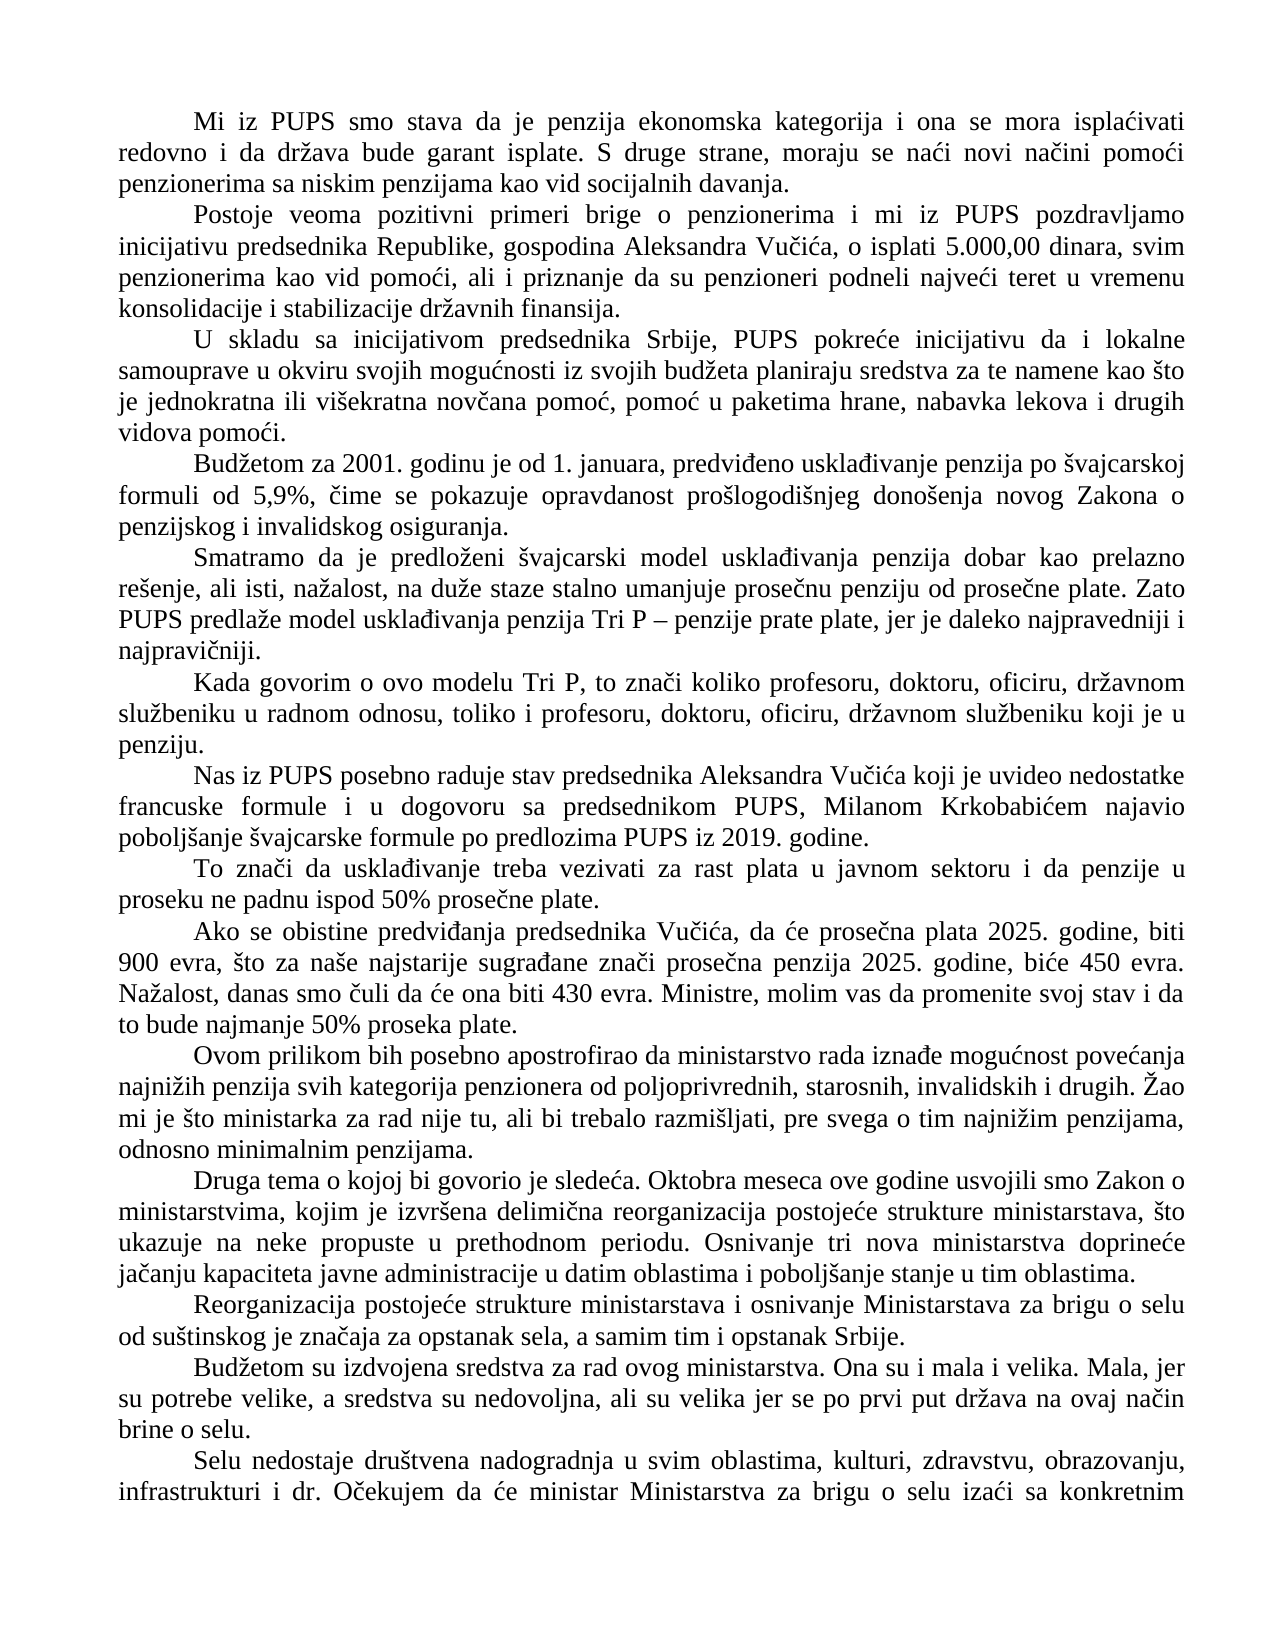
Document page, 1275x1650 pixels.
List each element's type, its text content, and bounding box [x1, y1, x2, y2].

text Kada govorim o ovo modelu Tri P, to znači koliko profesoru, doktoru, oficiru, državnom službeniku u radnom odnosu, toliko i profesoru, doktoru, oficiru, državnom službeniku koji je u penziju. [118, 666, 1186, 759]
text Postoje veoma pozitivni primeri brige o penzionerima i mi iz PUPS pozdravljamo inicijativu predsednika Republike, gospodina Aleksandra Vučića, o isplati 5.000,00 dinara, svim penzionerima kao vid pomoći, ali i priznanje da su penzioneri podneli najveći teret u vremenu konsolidacije i stabilizacije državnih finansija. [118, 198, 1186, 323]
text Nas iz PUPS posebno raduje stav predsednika Aleksandra Vučića koji je uvideo nedostatke francuske formule i u dogovoru sa predsednikom PUPS, Milanom Krkobabićem najavio poboljšanje švajcarske formule po predlozima PUPS iz 2019. godine. [118, 759, 1186, 852]
text U skladu sa inicijativom predsednika Srbije, PUPS pokreće inicijativu da i lokalne samouprave u okviru svojih mogućnosti iz svojih budžeta planiraju sredstva za te namene kao što je jednokratna ili višekratna novčana pomoć, pomoć u paketima hrane, nabavka lekova i drugih vidova pomoći. [118, 323, 1186, 448]
text Mi iz PUPS smo stava da je penzija ekonomska kategorija i ona se mora isplaćivati redovno i da država bude garant isplate. S druge strane, moraju se naći novi načini pomoći penzionerima sa niskim penzijama kao vid socijalnih davanja. [118, 105, 1186, 198]
text Budžetom su izdvojena sredstva za rad ovog ministarstva. Ona su i mala i velika. Mala, jer su potrebe velike, a sredstva su nedovoljna, ali su velika jer se po prvi put država na ovaj način brine o selu. [118, 1351, 1186, 1444]
text Ako se obistine predviđanja predsednika Vučića, da će prosečna plata 2025. godine, biti 900 evra, što za naše najstarije sugrađane znači prosečna penzija 2025. godine, biće 450 evra. Nažalost, danas smo čuli da će ona biti 430 evra. Ministre, molim vas da promenite svoj stav i da to bude najmanje 50% proseka plate. [118, 915, 1186, 1039]
text Reorganizacija postojeće strukture ministarstava i osnivanje Ministarstava za brigu o selu od suštinskog je značaja za opstanak sela, a samim tim i opstanak Srbije. [118, 1288, 1186, 1351]
text To znači da usklađivanje treba vezivati za rast plata u javnom sektoru i da penzije u proseku ne padnu ispod 50% prosečne plate. [118, 852, 1186, 915]
text Ovom prilikom bih posebno apostrofirao da ministarstvo rada iznađe mogućnost povećanja najnižih penzija svih kategorija penzionera od poljoprivrednih, starosnih, invalidskih i drugih. Žao mi je što ministarka za rad nije tu, ali bi trebalo razmišljati, pre svega o tim najnižim penzijama, odnosno minimalnim penzijama. [118, 1039, 1186, 1164]
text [118, 1444, 1186, 1507]
text Druga tema o kojoj bi govorio je sledeća. Oktobra meseca ove godine usvojili smo Zakon o ministarstvima, kojim je izvršena delimična reorganizacija postojeće strukture ministarstava, što ukazuje na neke propuste u prethodnom periodu. Osnivanje tri nova ministarstva doprineće jačanju kapaciteta javne administracije u datim oblastima i poboljšanje stanje u tim oblastima. [118, 1164, 1186, 1288]
text Budžetom za 2001. godinu je od 1. januara, predviđeno usklađivanje penzija po švajcarskoj formuli od 5,9%, čime se pokazuje opravdanost prošlogodišnjeg donošenja novog Zakona o penzijskog i invalidskog osiguranja. [118, 448, 1186, 541]
text Smatramo da je predloženi švajcarski model usklađivanja penzija dobar kao prelazno rešenje, ali isti, nažalost, na duže staze stalno umanjuje prosečnu penziju od prosečne plate. Zato PUPS predlaže model usklađivanja penzija Tri P – penzije prate plate, jer je daleko najpravedniji i najpravičniji. [118, 541, 1186, 666]
